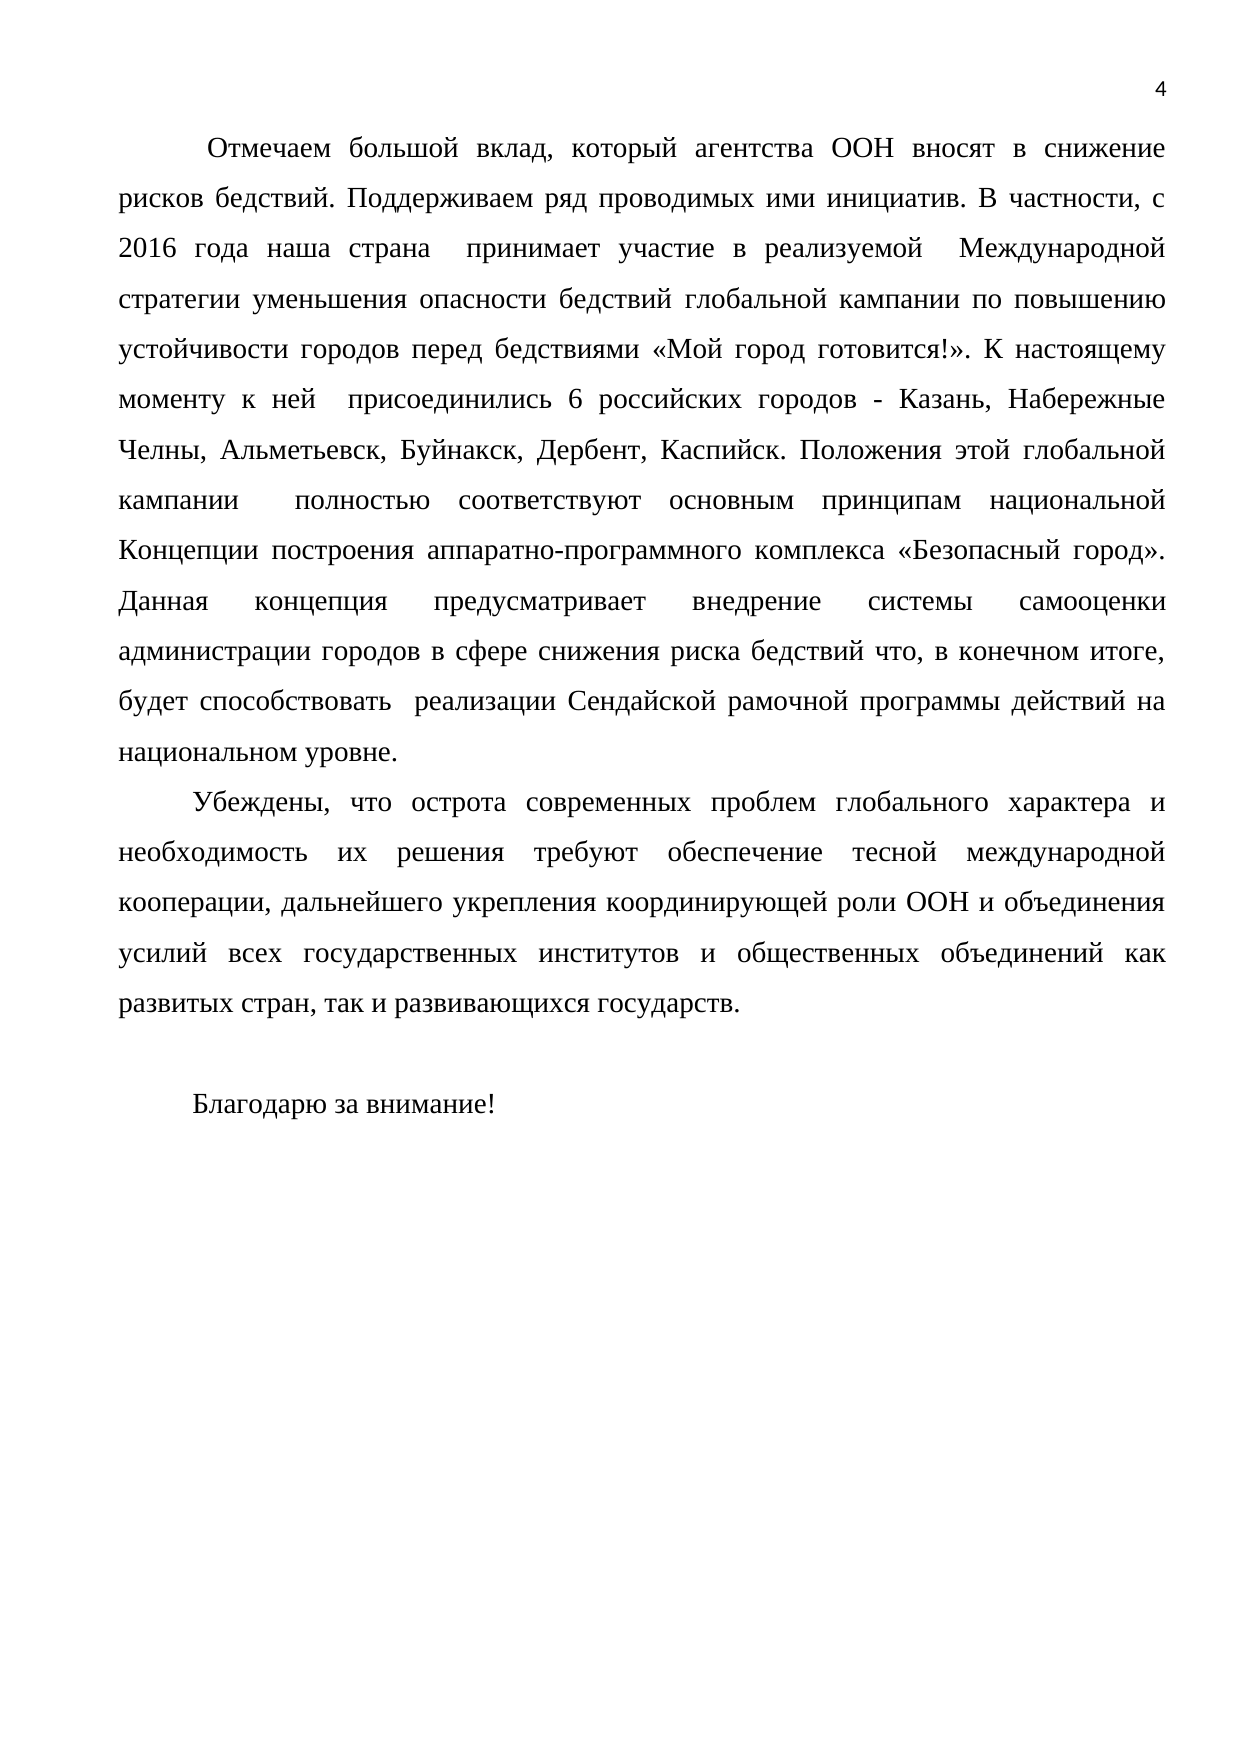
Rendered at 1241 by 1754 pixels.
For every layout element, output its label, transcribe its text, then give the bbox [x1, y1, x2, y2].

text Благодарю за внимание! [118, 1086, 1167, 1119]
text Отмечаем большой вклад, который агентства ООН вносят в снижение рисков бедствий. Поддерживаем ряд проводимых ими инициатив. В частности, с 2016 года наша страна принимает участие в реализуемой Международной стратегии уменьшения опасности бедствий глобальной кампании по повышению устойчивости городов перед бедствиями «Мой город готовится!». К настоящему моменту к ней присоединились 6 российских городов - Казань, Набережные Челны, Альметьевск, Буйнакск, Дербент, Каспийск. Положения этой глобальной кампании полностью соответствуют основным принципам национальной Концепции построения аппаратно-программного комплекса «Безопасный город». Данная концепция предусматривает внедрение системы самооценки администрации городов в сфере снижения риска бедствий что, в конечном итоге, будет способствовать реализации Сендайской рамочной программы действий на национальном уровне. [118, 130, 1167, 767]
text Убеждены, что острота современных проблем глобального характера и необходимость их решения требуют обеспечение тесной международной кооперации, дальнейшего укрепления координирующей роли ООН и объединения усилий всех государственных институтов и общественных объединений как развитых стран, так и развивающихся государств. [118, 784, 1167, 1019]
